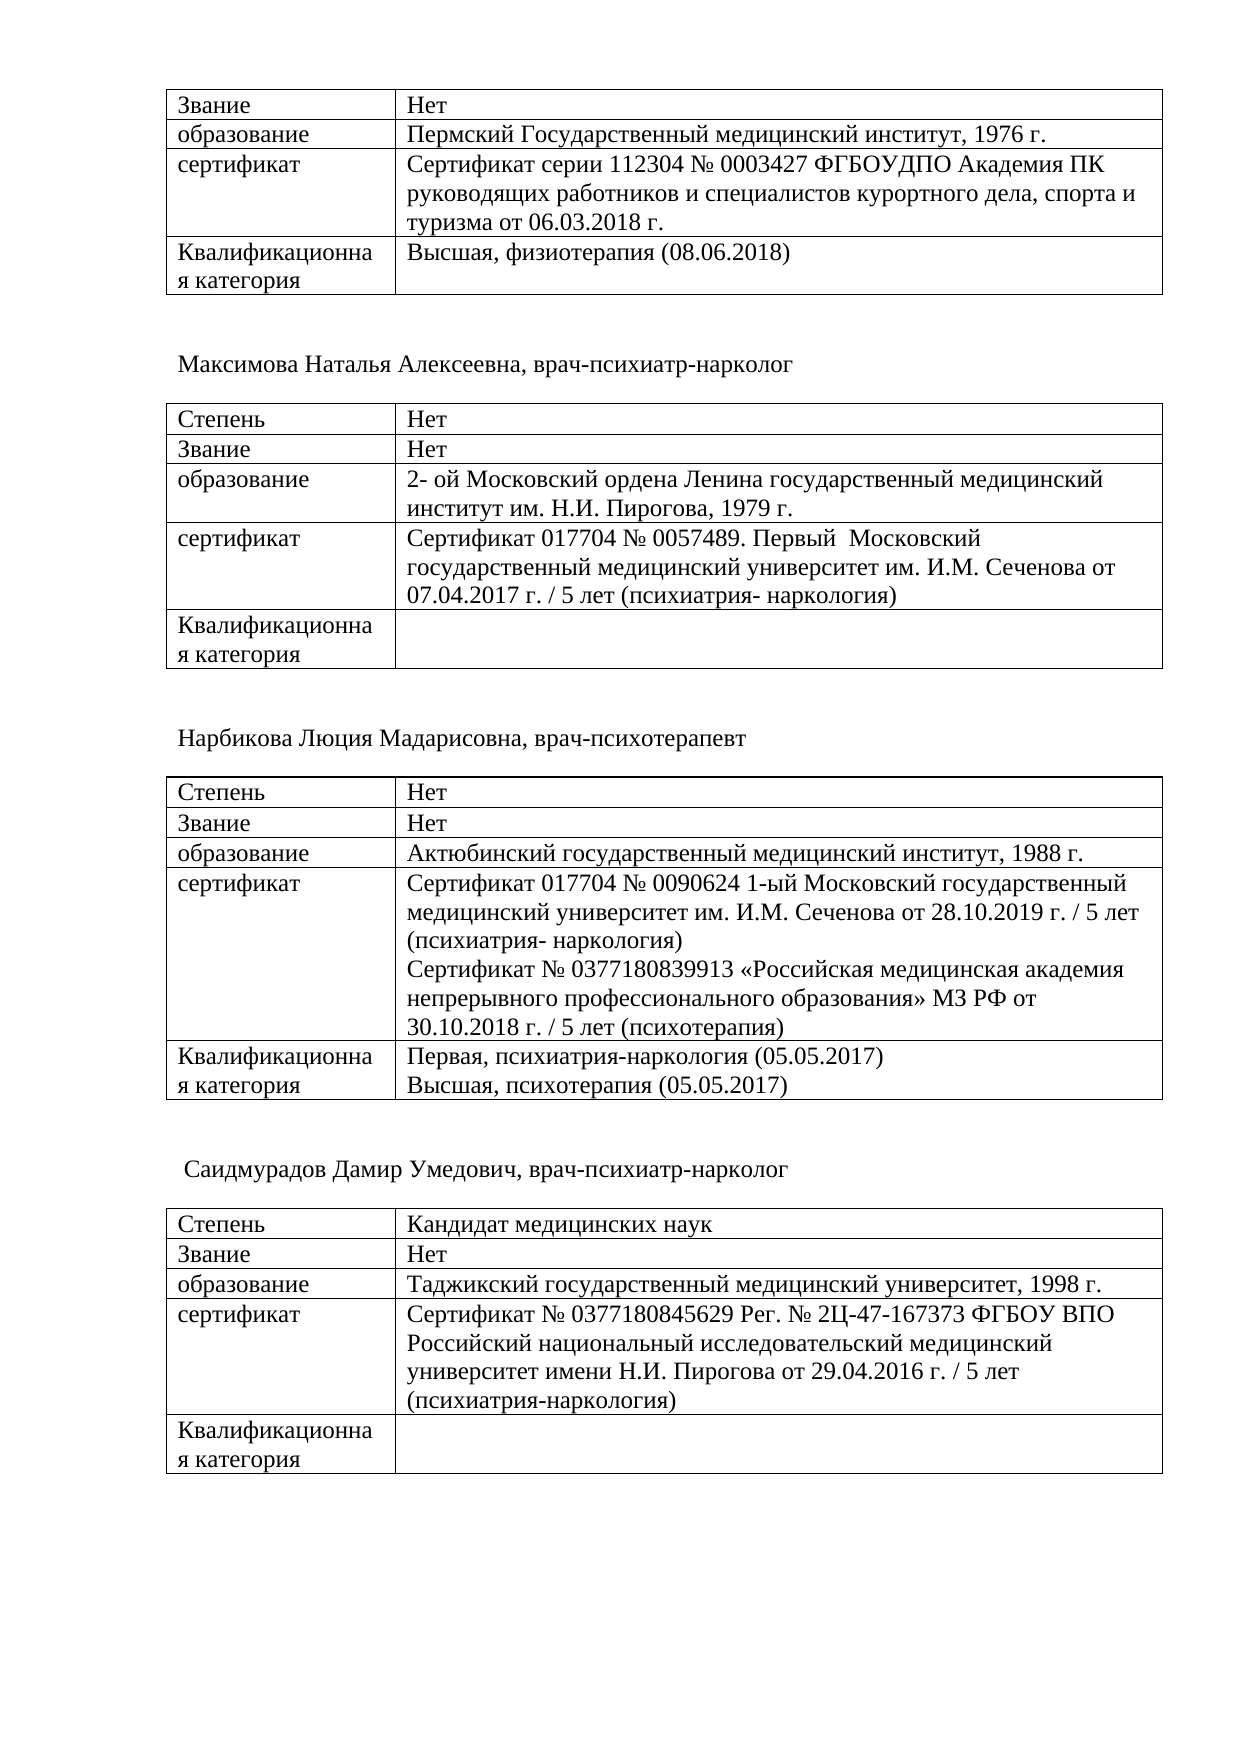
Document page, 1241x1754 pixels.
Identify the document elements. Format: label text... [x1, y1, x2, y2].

table_cell Квалификационная категория [167, 610, 395, 668]
table_cell Первая, психиатрия-наркология (05.05.2017) Высшая, психотерапия (05.05.2017) [396, 1041, 1162, 1099]
table_cell образование [167, 464, 395, 522]
table_cell образование [167, 838, 395, 867]
table_cell [396, 1415, 1162, 1472]
table_header Степень [167, 1209, 395, 1238]
table_header Степень [167, 404, 395, 433]
table_cell Квалификационная категория [167, 237, 395, 294]
table_cell Звание [167, 808, 395, 837]
text Максимова Наталья Алексеевна, врач-психиатр-нарколог [177, 349, 1152, 378]
table_cell Звание [167, 435, 395, 463]
table_header Кандидат медицинских наук [396, 1209, 1162, 1238]
table_cell сертификат [167, 149, 395, 236]
table_cell Нет [396, 808, 1162, 837]
table_cell Нет [396, 435, 1162, 463]
text Саидмурадов Дамир Умедович, врач-психиатр-нарколог [177, 1154, 1152, 1182]
table_header Нет [396, 404, 1162, 433]
table_cell Таджикский государственный медицинский университет, 1998 г. [396, 1269, 1162, 1298]
table_cell [396, 610, 1162, 668]
table_cell Квалификационная категория [167, 1041, 395, 1099]
table_cell Сертификат 017704 № 0057489. Первый Московский государственный медицинский университет им. И.М. Сеченова от 07.04.2017 г. / 5 лет (психиатрия- наркология) [396, 523, 1162, 609]
table_cell образование [167, 120, 395, 148]
table_cell Сертификат № 0377180845629 Рег. № 2Ц-47-167373 ФГБОУ ВПО Российский национальный исследовательский медицинский университет имени Н.И. Пирогова от 29.04.2016 г. / 5 лет (психиатрия-наркология) [396, 1299, 1162, 1414]
table_cell образование [167, 1269, 395, 1298]
text Нарбикова Люция Мадарисовна, врач-психотерапевт [177, 723, 1152, 751]
table_cell Сертификат серии 112304 № 0003427 ФГБОУДПО Академия ПК руководящих работников и специалистов курортного дела, спорта и туризма от 06.03.2018 г. [396, 149, 1162, 236]
table_cell Сертификат 017704 № 0090624 1-ый Московский государственный медицинский университет им. И.М. Сеченова от 28.10.2019 г. / 5 лет (психиатрия- наркология) Сертификат № 0377180839913 «Российская медицинская академия непрерывного профессионального образования» МЗ РФ от 30.10.2018 г. / 5 лет (психотерапия) [396, 868, 1162, 1040]
table_cell 2- ой Московский ордена Ленина государственный медицинский институт им. Н.И. Пирогова, 1979 г. [396, 464, 1162, 522]
table_cell Звание [167, 1239, 395, 1268]
table_cell сертификат [167, 868, 395, 1040]
table_cell сертификат [167, 523, 395, 609]
table_cell Нет [396, 1239, 1162, 1268]
table_cell Нет [396, 90, 1162, 118]
table_cell сертификат [167, 1299, 395, 1414]
table_header Степень [167, 778, 395, 807]
table_cell Звание [167, 90, 395, 118]
table_cell Квалификационная категория [167, 1415, 395, 1472]
table_header Нет [396, 778, 1162, 807]
table_cell Актюбинский государственный медицинский институт, 1988 г. [396, 838, 1162, 867]
table_cell Пермский Государственный медицинский институт, 1976 г. [396, 120, 1162, 148]
table_cell Высшая, физиотерапия (08.06.2018) [396, 237, 1162, 294]
